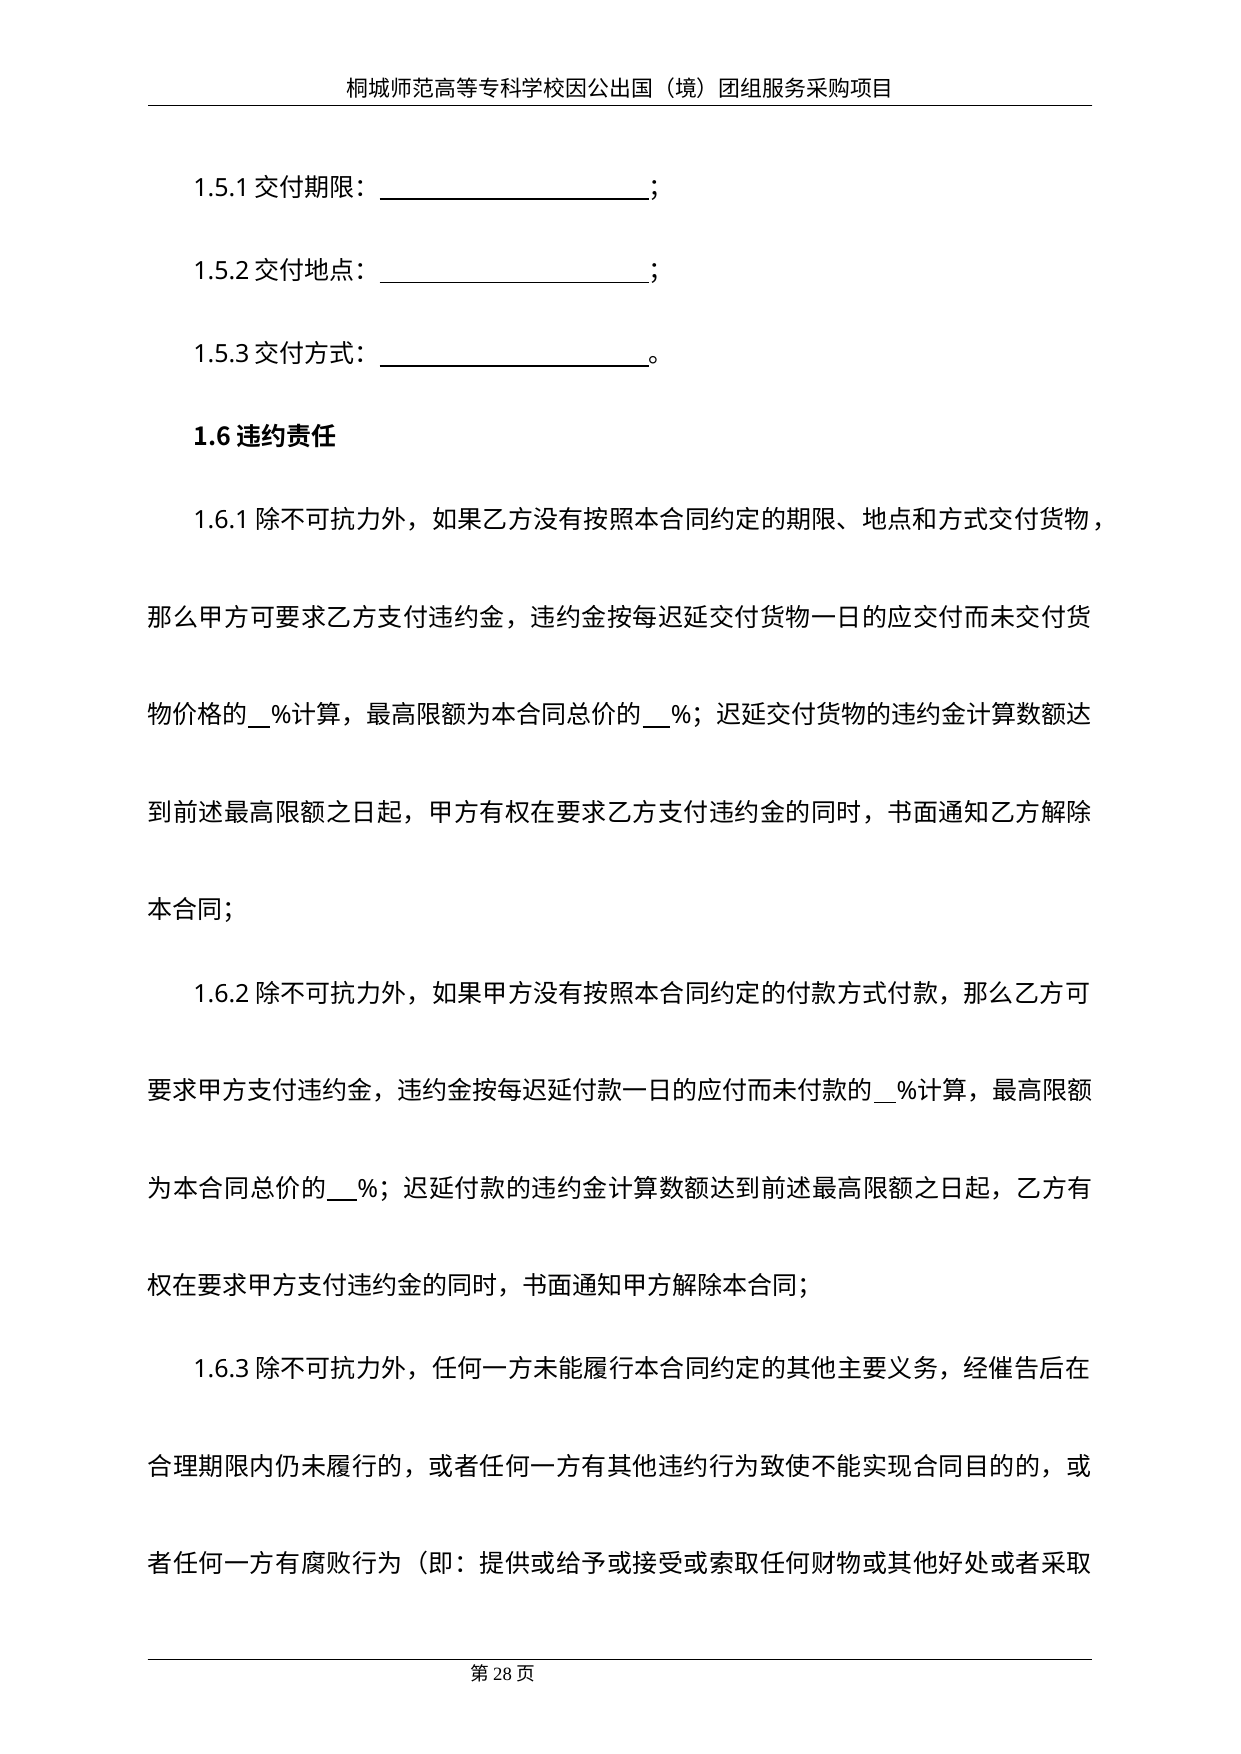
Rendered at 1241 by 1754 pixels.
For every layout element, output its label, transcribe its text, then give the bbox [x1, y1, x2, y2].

text 1.6 违约责任 [148, 402, 1092, 467]
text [148, 1334, 1092, 1594]
text 1.5.3交付方式： 。 [148, 319, 1092, 384]
text 1.6.2除不可抗力外，如果甲方没有按照本合同约定的付款方式付款，那么乙方可要求甲方支付违约金，违约金按每迟延付款一日的应付而未付款的 %计算，最高限额为本合同总价的 %；迟延付款的违约金计算数额达到前述最高限额之日起，乙方有权在要求甲方支付违约金的同时，书面通知甲方解除本合同； [148, 959, 1092, 1316]
text 1.5.2交付地点： ； [148, 236, 1092, 301]
text 1.5.1交付期限： ； [148, 153, 1092, 218]
text 1.6.1除不可抗力外，如果乙方没有按照本合同约定的期限、地点和方式交付货物，那么甲方可要求乙方支付违约金，违约金按每迟延交付货物一日的应交付而未交付货物价格的 %计算，最高限额为本合同总价的 %；迟延交付货物的违约金计算数额达到前述最高限额之日起，甲方有权在要求乙方支付违约金的同时，书面通知乙方解除本合同； [148, 486, 1092, 941]
